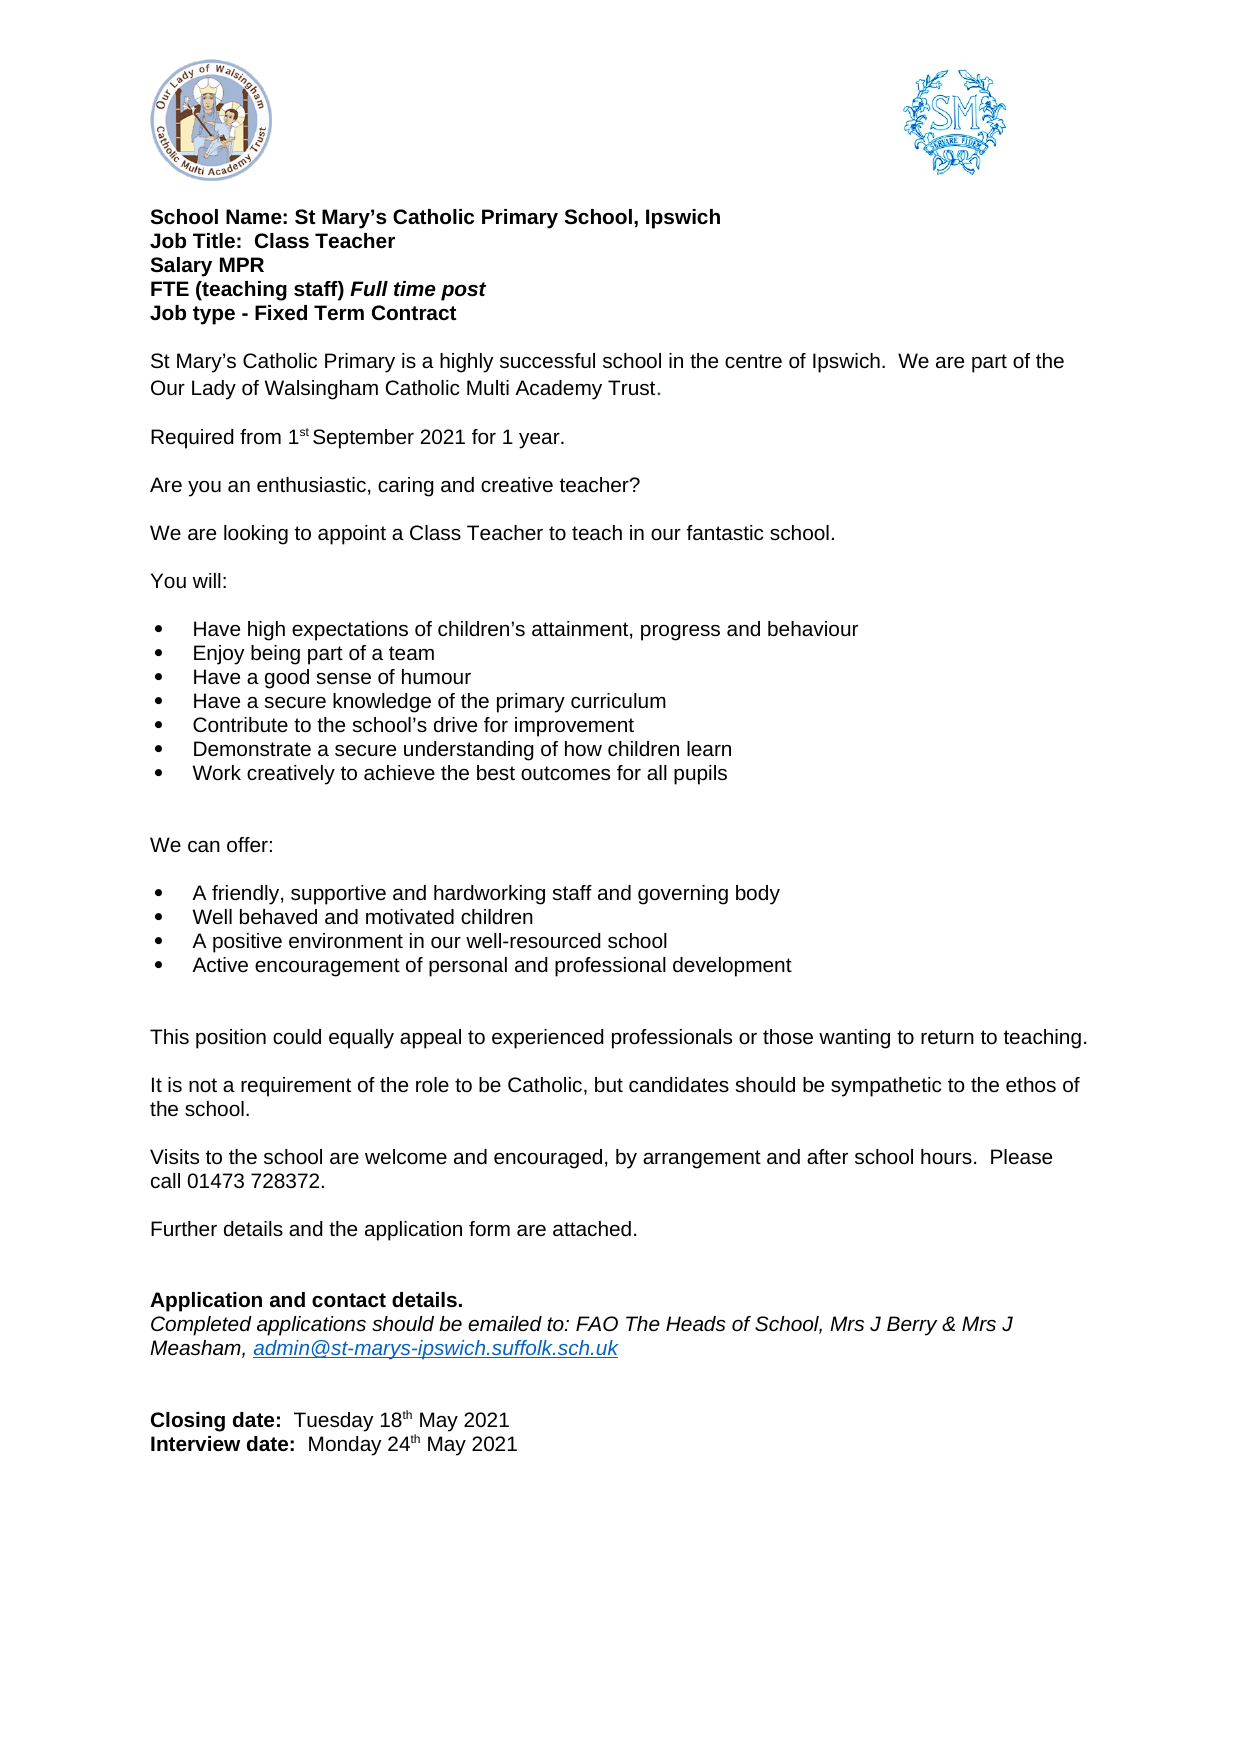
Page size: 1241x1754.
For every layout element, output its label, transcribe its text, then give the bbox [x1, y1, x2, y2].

text This position could equally appeal to experienced professionals or those wanting to return to teaching. [150, 1025, 1090, 1049]
list Enjoy being part of a team [155, 640, 1090, 664]
text We are looking to appoint a Class Teacher to teach in our fantastic school. [150, 521, 1090, 544]
text It is not a requirement of the role to be Catholic, but candidates should be sympathetic to the ethos of the school. [150, 1073, 1090, 1121]
text Visits to the school are welcome and encouraged, by arrangement and after school hours. Please call 01473 728372. [150, 1144, 1090, 1192]
text Interview date: Monday 24th May 2021 [150, 1432, 1090, 1456]
text Job Title: Class Teacher [150, 229, 1090, 253]
text Completed applications should be emailed to: FAO The Heads of School, Mrs J Berry & Mrs J Measham, admin@st-marys-ipswich.suffolk.sch.uk [150, 1312, 1090, 1360]
text FTE (teaching staff) Full time post [150, 277, 1090, 301]
list Contribute to the school’s drive for improvement [155, 713, 1090, 737]
list Have a secure knowledge of the primary curriculum [155, 688, 1090, 713]
picture [150, 59, 272, 181]
list Work creatively to achieve the best outcomes for all pupils [155, 761, 1090, 785]
text Are you an enthusiastic, caring and creative teacher? [150, 473, 1090, 497]
list Well behaved and motivated children [155, 905, 1090, 929]
text Job type - Fixed Term Contract [150, 301, 1090, 325]
text Closing date: Tuesday 18th May 2021 [150, 1408, 1090, 1432]
text Salary MPR [150, 253, 1090, 277]
text Required from 1st September 2021 for 1 year. [150, 425, 1090, 449]
list Demonstrate a secure understanding of how children learn [155, 737, 1090, 761]
text Further details and the application form are attached. [150, 1216, 1090, 1240]
list Have a good sense of humour [155, 664, 1090, 688]
list A friendly, supportive and hardworking staff and governing body [155, 881, 1090, 905]
text Application and contact details. [150, 1288, 1090, 1312]
text You will: [150, 568, 1090, 592]
list Have high expectations of children’s attainment, progress and behaviour [155, 616, 1090, 640]
text School Name: St Mary’s Catholic Primary School, Ipswich [150, 205, 1090, 229]
picture [900, 62, 1008, 181]
text St Mary’s Catholic Primary is a highly successful school in the centre of Ipswich. We are part of the Our Lady of Walsingham Catholic Multi Academy Trust. [150, 349, 1090, 401]
text We can offer: [150, 833, 1090, 857]
list Active encouragement of personal and professional development [155, 953, 1090, 977]
list A positive environment in our well-resourced school [155, 929, 1090, 953]
